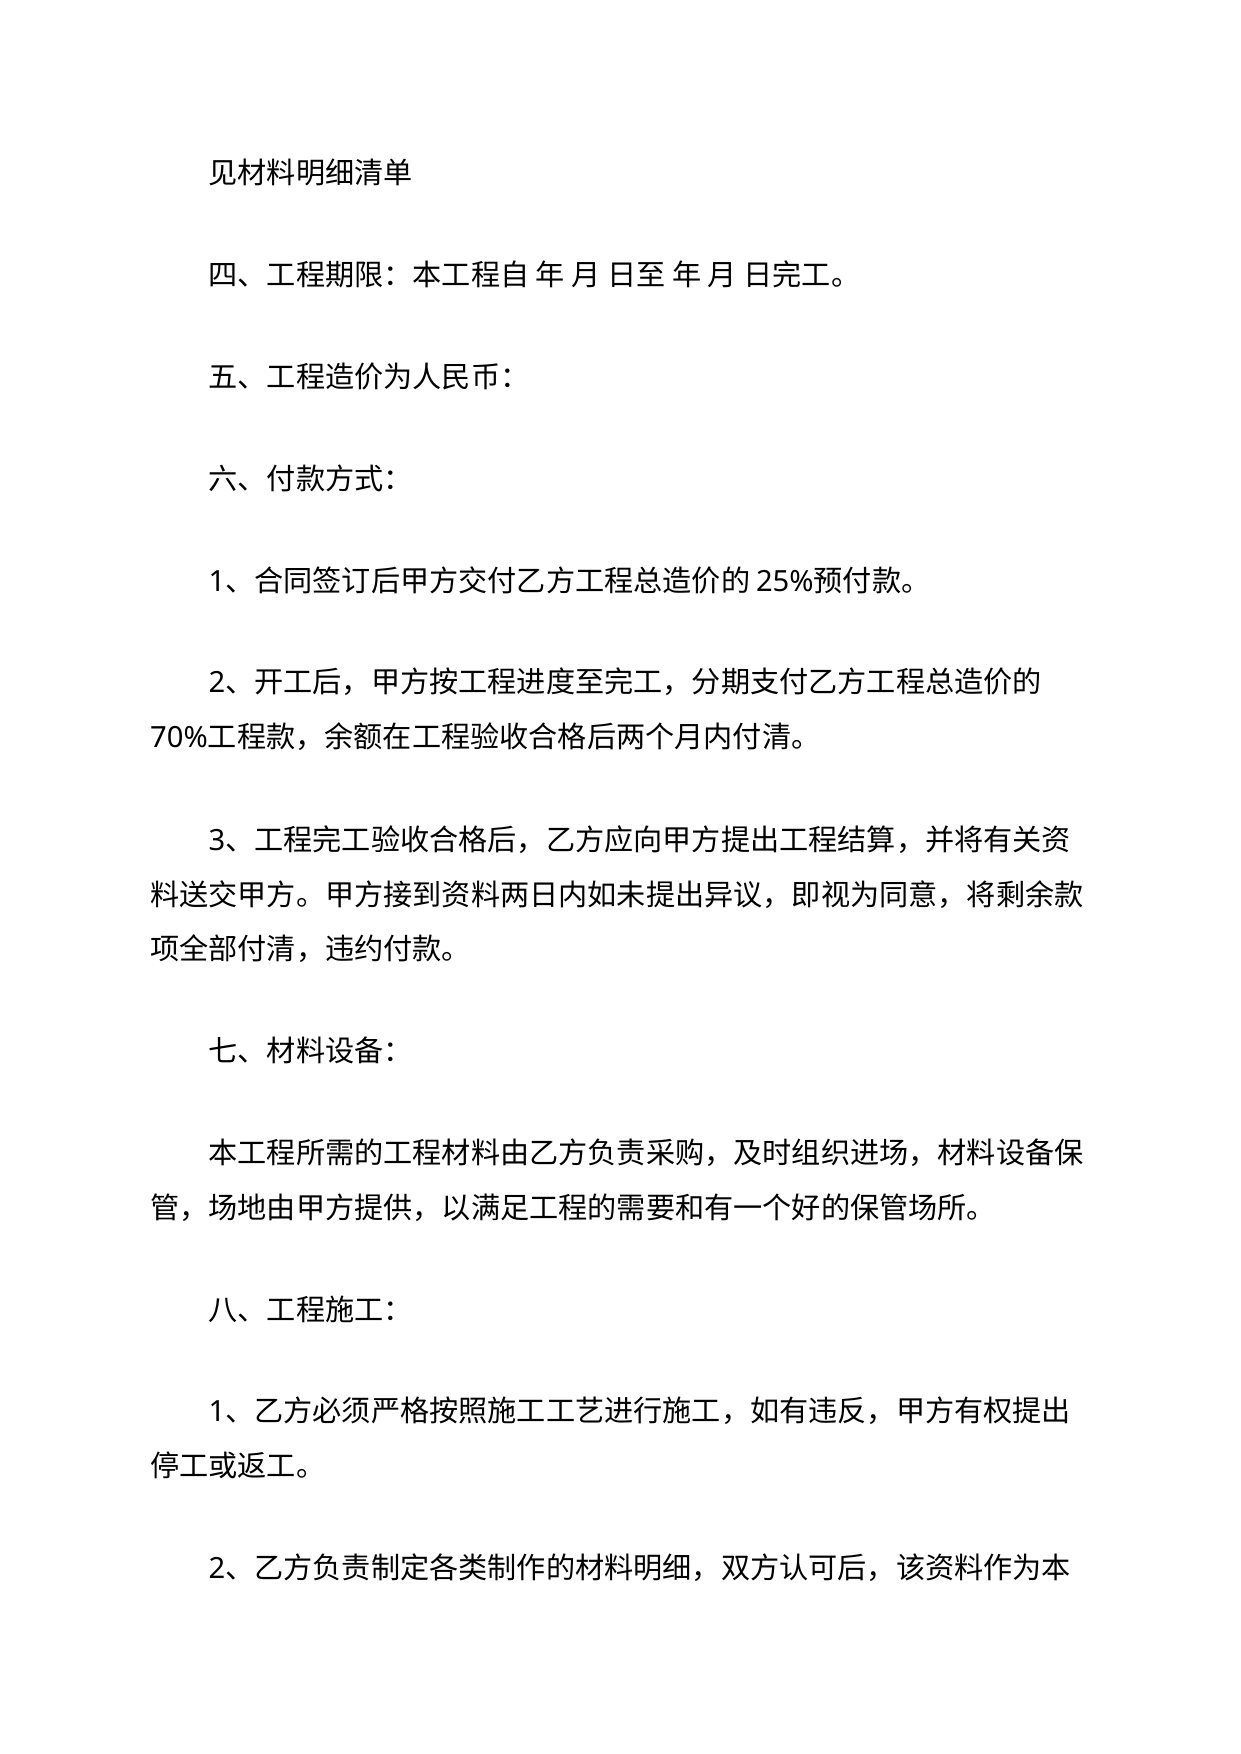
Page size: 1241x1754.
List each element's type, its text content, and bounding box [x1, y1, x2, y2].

text 六、付款方式： [150, 455, 1090, 498]
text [150, 1545, 1090, 1587]
text 1、乙方必须严格按照施工工艺进行施工，如有违反，甲方有权提出停工或返工。 [150, 1388, 1090, 1485]
text 本工程所需的工程材料由乙方负责采购，及时组织进场，材料设备保管，场地由甲方提供，以满足工程的需要和有一个好的保管场所。 [150, 1129, 1090, 1227]
text 见材料明细清单 [150, 150, 1090, 192]
text 3、工程完工验收合格后，乙方应向甲方提出工程结算，并将有关资料送交甲方。甲方接到资料两日内如未提出异议，即视为同意，将剩余款项全部付清，违约付款。 [150, 816, 1090, 968]
text 五、工程造价为人民币： [150, 353, 1090, 396]
text 七、材料设备： [150, 1028, 1090, 1070]
text 四、工程期限：本工程自 年 月 日至 年 月 日完工。 [150, 252, 1090, 294]
text 2、开工后，甲方按工程进度至完工，分期支付乙方工程总造价的70%工程款，余额在工程验收合格后两个月内付清。 [150, 659, 1090, 756]
text 八、工程施工： [150, 1286, 1090, 1328]
text 1、合同签订后甲方交付乙方工程总造价的25%预付款。 [150, 557, 1090, 599]
